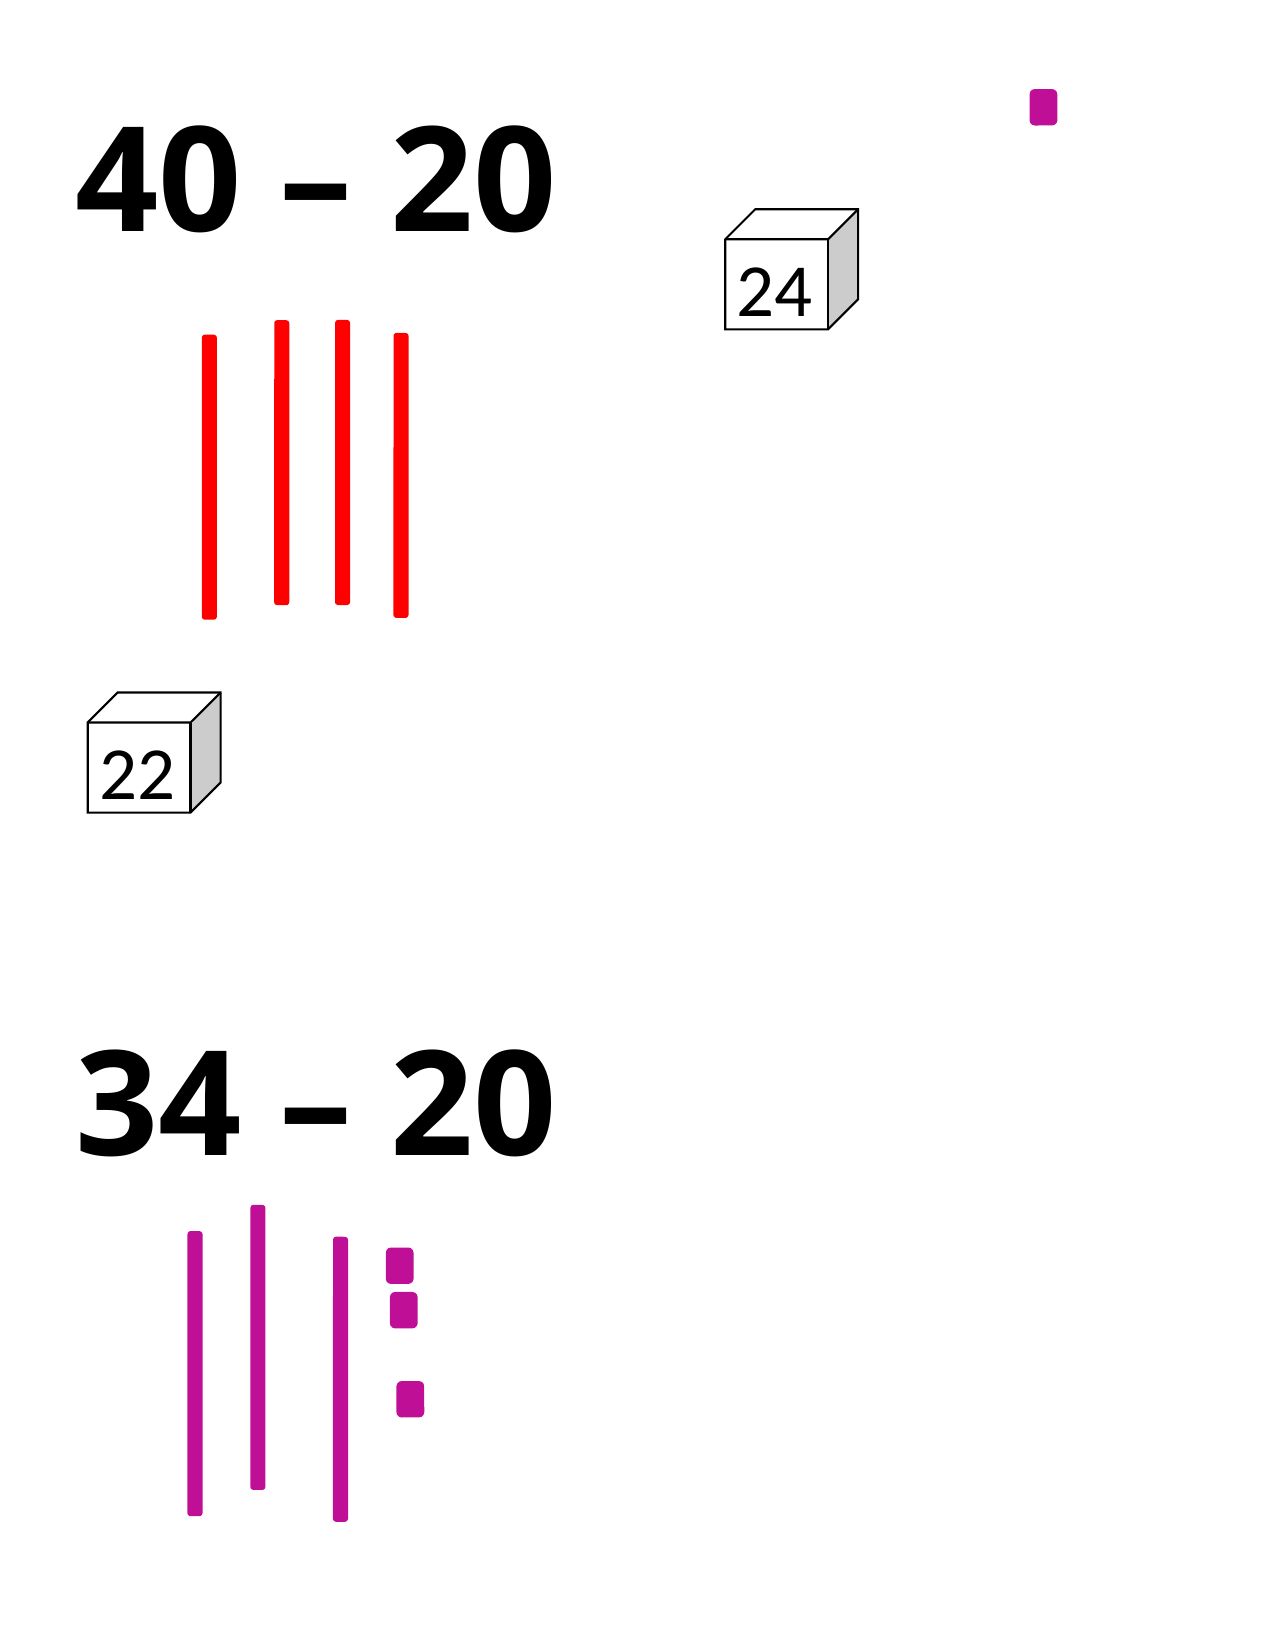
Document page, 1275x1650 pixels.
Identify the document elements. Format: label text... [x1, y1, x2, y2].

text 34 – 20 [75, 999, 562, 1198]
text 40 – 20 [75, 75, 562, 274]
